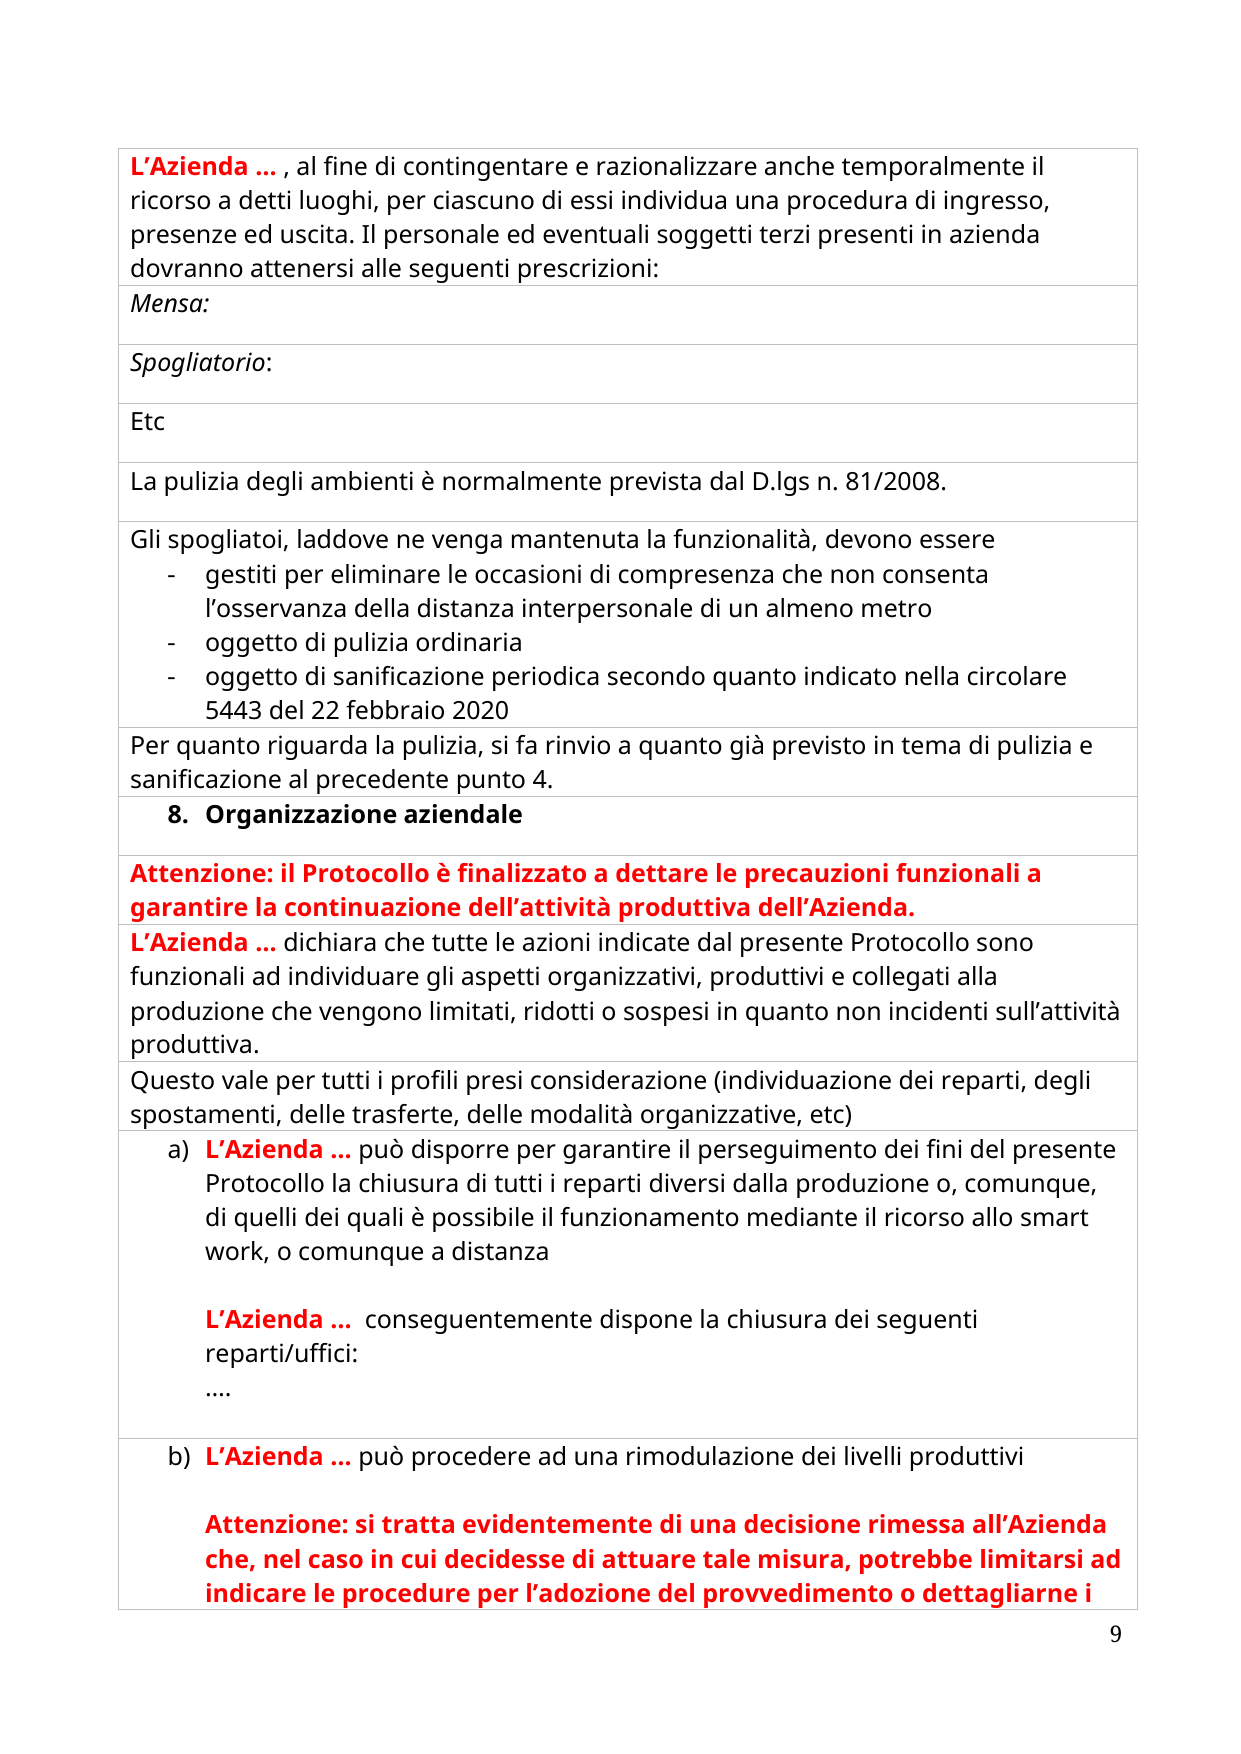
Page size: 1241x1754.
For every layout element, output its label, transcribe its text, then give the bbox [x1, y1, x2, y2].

table_cell Spogliatorio: [119, 345, 1137, 403]
table_cell La pulizia degli ambienti è normalmente prevista dal D.lgs n. 81/2008. [119, 463, 1137, 521]
table_cell L’Azienda … dichiara che tutte le azioni indicate dal presente Protocollo sono funzionali ad individuare gli aspetti organizzativi, produttivi e collegati alla produzione che vengono limitati, ridotti o sospesi in quanto non incidenti sull’attività produttiva. [119, 925, 1137, 1061]
table_cell Etc [119, 404, 1137, 462]
table_cell Mensa: [119, 286, 1137, 344]
table_cell Per quanto riguarda la pulizia, si fa rinvio a quanto già previsto in tema di pulizia e sanificazione al precedente punto 4. [119, 728, 1137, 796]
table_cell Questo vale per tutti i profili presi considerazione (individuazione dei reparti, degli spostamenti, delle trasferte, delle modalità organizzative, etc) [119, 1062, 1137, 1130]
table_cell Gli spogliatoi, laddove ne venga mantenuta la funzionalità, devono essere gestiti per eliminare le occasioni di compresenza che non consenta l’osservanza della distanza interpersonale di un almeno metro oggetto di pulizia ordinaria oggetto di sanificazione periodica secondo quanto indicato nella circolare 5443 del 22 febbraio 2020 [119, 522, 1137, 727]
table_cell L’Azienda … , al fine di contingentare e razionalizzare anche temporalmente il ricorso a detti luoghi, per ciascuno di essi individua una procedura di ingresso, presenze ed uscita. Il personale ed eventuali soggetti terzi presenti in azienda dovranno attenersi alle seguenti prescrizioni: [119, 149, 1137, 285]
table_cell Attenzione: il Protocollo è finalizzato a dettare le precauzioni funzionali a garantire la continuazione dell’attività produttiva dell’Azienda. [119, 856, 1137, 924]
table_cell Organizzazione aziendale [119, 797, 1137, 855]
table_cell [119, 1439, 1137, 1609]
table_cell L’Azienda … può disporre per garantire il perseguimento dei fini del presente Protocollo la chiusura di tutti i reparti diversi dalla produzione o, comunque, di quelli dei quali è possibile il funzionamento mediante il ricorso allo smart work, o comunque a distanza L’Azienda … conseguentemente dispone la chiusura dei seguenti reparti/uffici: …. [119, 1131, 1137, 1438]
